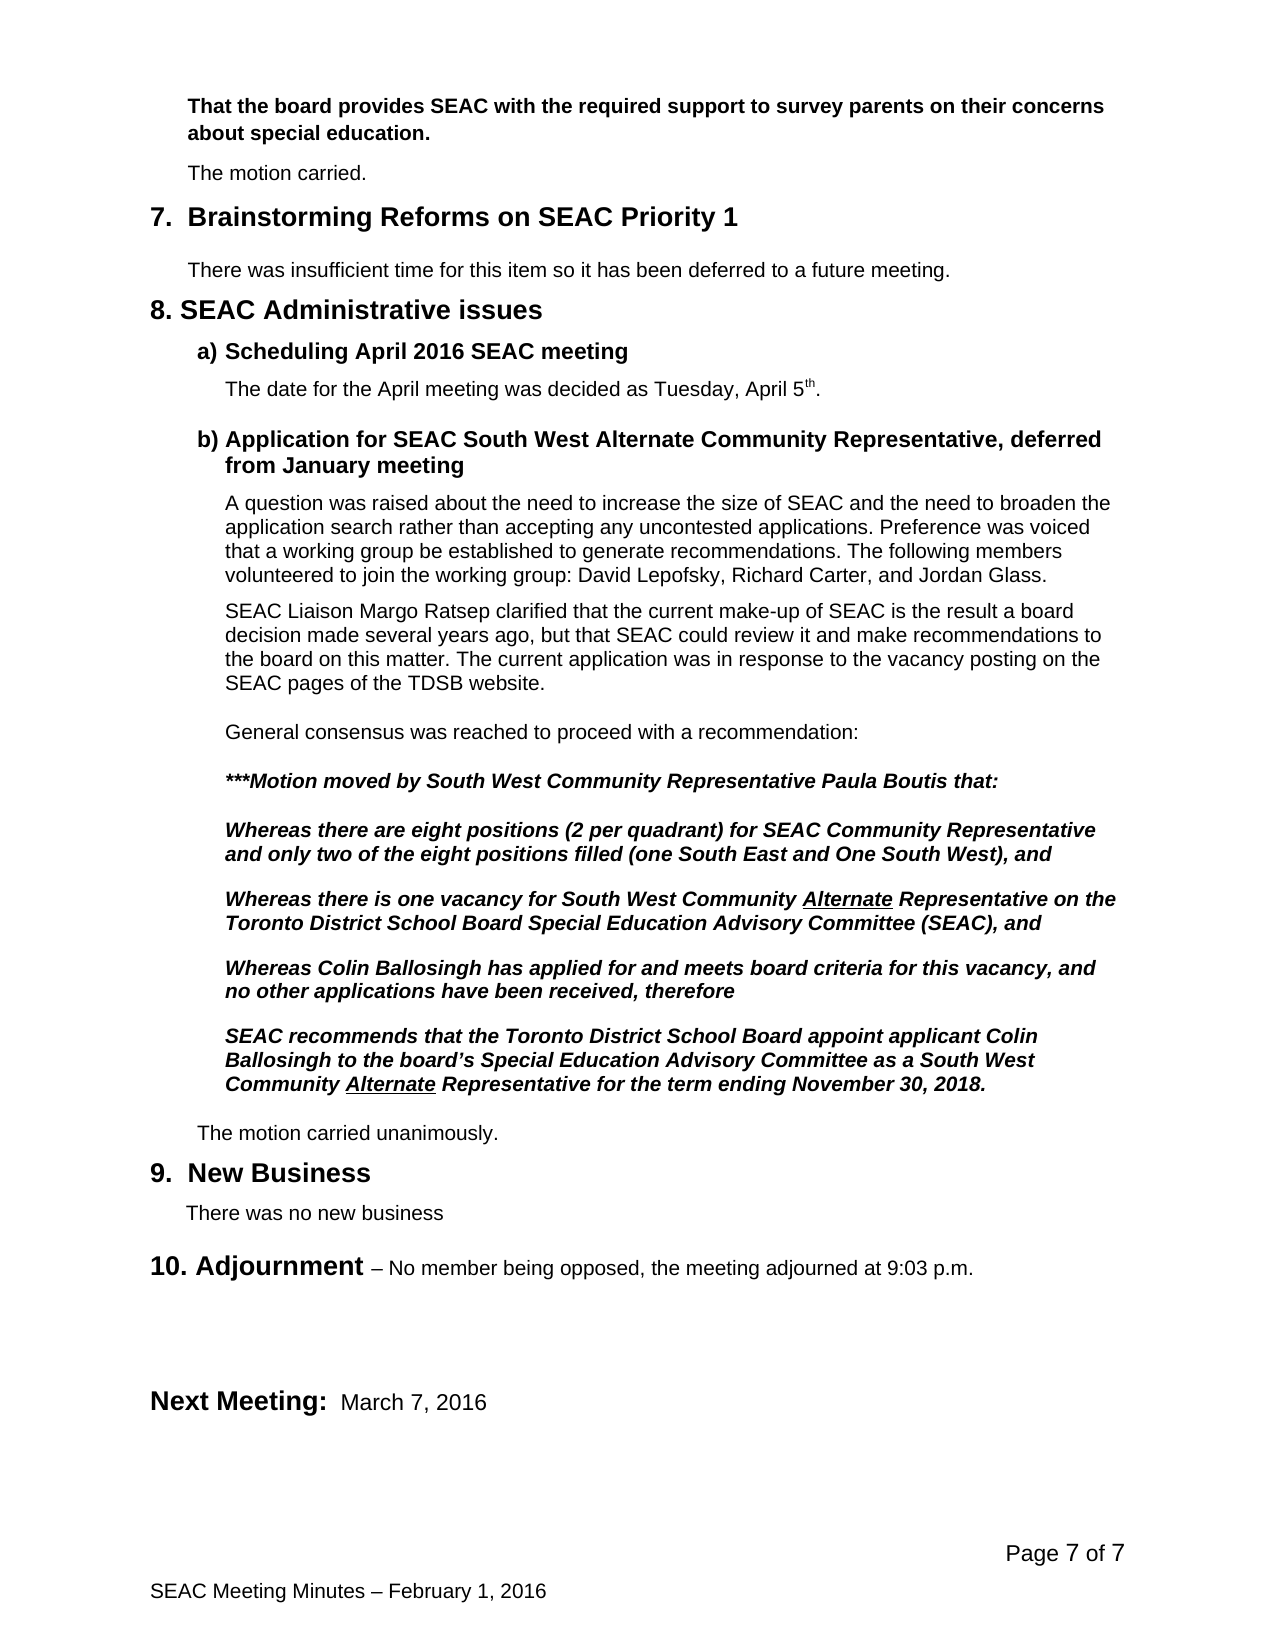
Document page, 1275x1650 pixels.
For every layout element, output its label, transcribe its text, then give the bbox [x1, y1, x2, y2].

subtitle SEAC recommends that the Toronto District School Board appoint applicant Colin Ballosingh to the board’s Special Education Advisory Committee as a South West Community Alternate Representative for the term ending November 30, 2018. [225, 1024, 1125, 1096]
text There was insufficient time for this item so it has been deferred to a future meeting. [187, 257, 1125, 281]
text The motion carried. [187, 161, 1125, 185]
subtitle 7. Brainstorming Reforms on SEAC Priority 1 [150, 201, 1125, 232]
text The motion carried unanimously. [197, 1121, 1125, 1145]
subtitle Whereas Colin Ballosingh has applied for and meets board criteria for this vacancy, and no other applications have been received, therefore [225, 955, 1125, 1003]
text That the board provides SEAC with the required support to survey parents on their concerns about special education. [187, 94, 1125, 145]
subtitle 10. Adjournment – No member being opposed, the meeting adjourned at 9:03 p.m. [150, 1250, 1125, 1281]
subtitle Scheduling April 2016 SEAC meeting [197, 338, 1125, 364]
text SEAC Liaison Margo Ratsep clarified that the current make-up of SEAC is the result a board decision made several years ago, but that SEAC could review it and make recommendations to the board on this matter. The current application was in response to the vacancy posting on the SEAC pages of the TDSB website. [225, 599, 1125, 695]
text ***Motion moved by South West Community Representative Paula Boutis that: [225, 769, 1125, 793]
text Next Meeting: March 7, 2016 [150, 1385, 1125, 1417]
subtitle Application for SEAC South West Alternate Community Representative, deferred from January meeting [197, 426, 1125, 478]
subtitle 8. SEAC Administrative issues [150, 294, 1125, 325]
subtitle 9. New Business [150, 1157, 1125, 1189]
subtitle Whereas there is one vacancy for South West Community Alternate Representative on the Toronto District School Board Special Education Advisory Committee (SEAC), and [225, 887, 1125, 934]
text The date for the April meeting was decided as Tuesday, April 5th. [225, 377, 1125, 401]
subtitle There was no new business [178, 1201, 1125, 1225]
subtitle Whereas there are eight positions (2 per quadrant) for SEAC Community Representative and only two of the eight positions filled (one South East and One South West), and [225, 818, 1125, 866]
text A question was raised about the need to increase the size of SEAC and the need to broaden the application search rather than accepting any uncontested applications. Preference was voiced that a working group be established to generate recommendations. The following members volunteered to join the working group: David Lepofsky, Richard Carter, and Jordan Glass. [225, 491, 1125, 587]
text General consensus was reached to proceed with a recommendation: [225, 720, 1125, 744]
